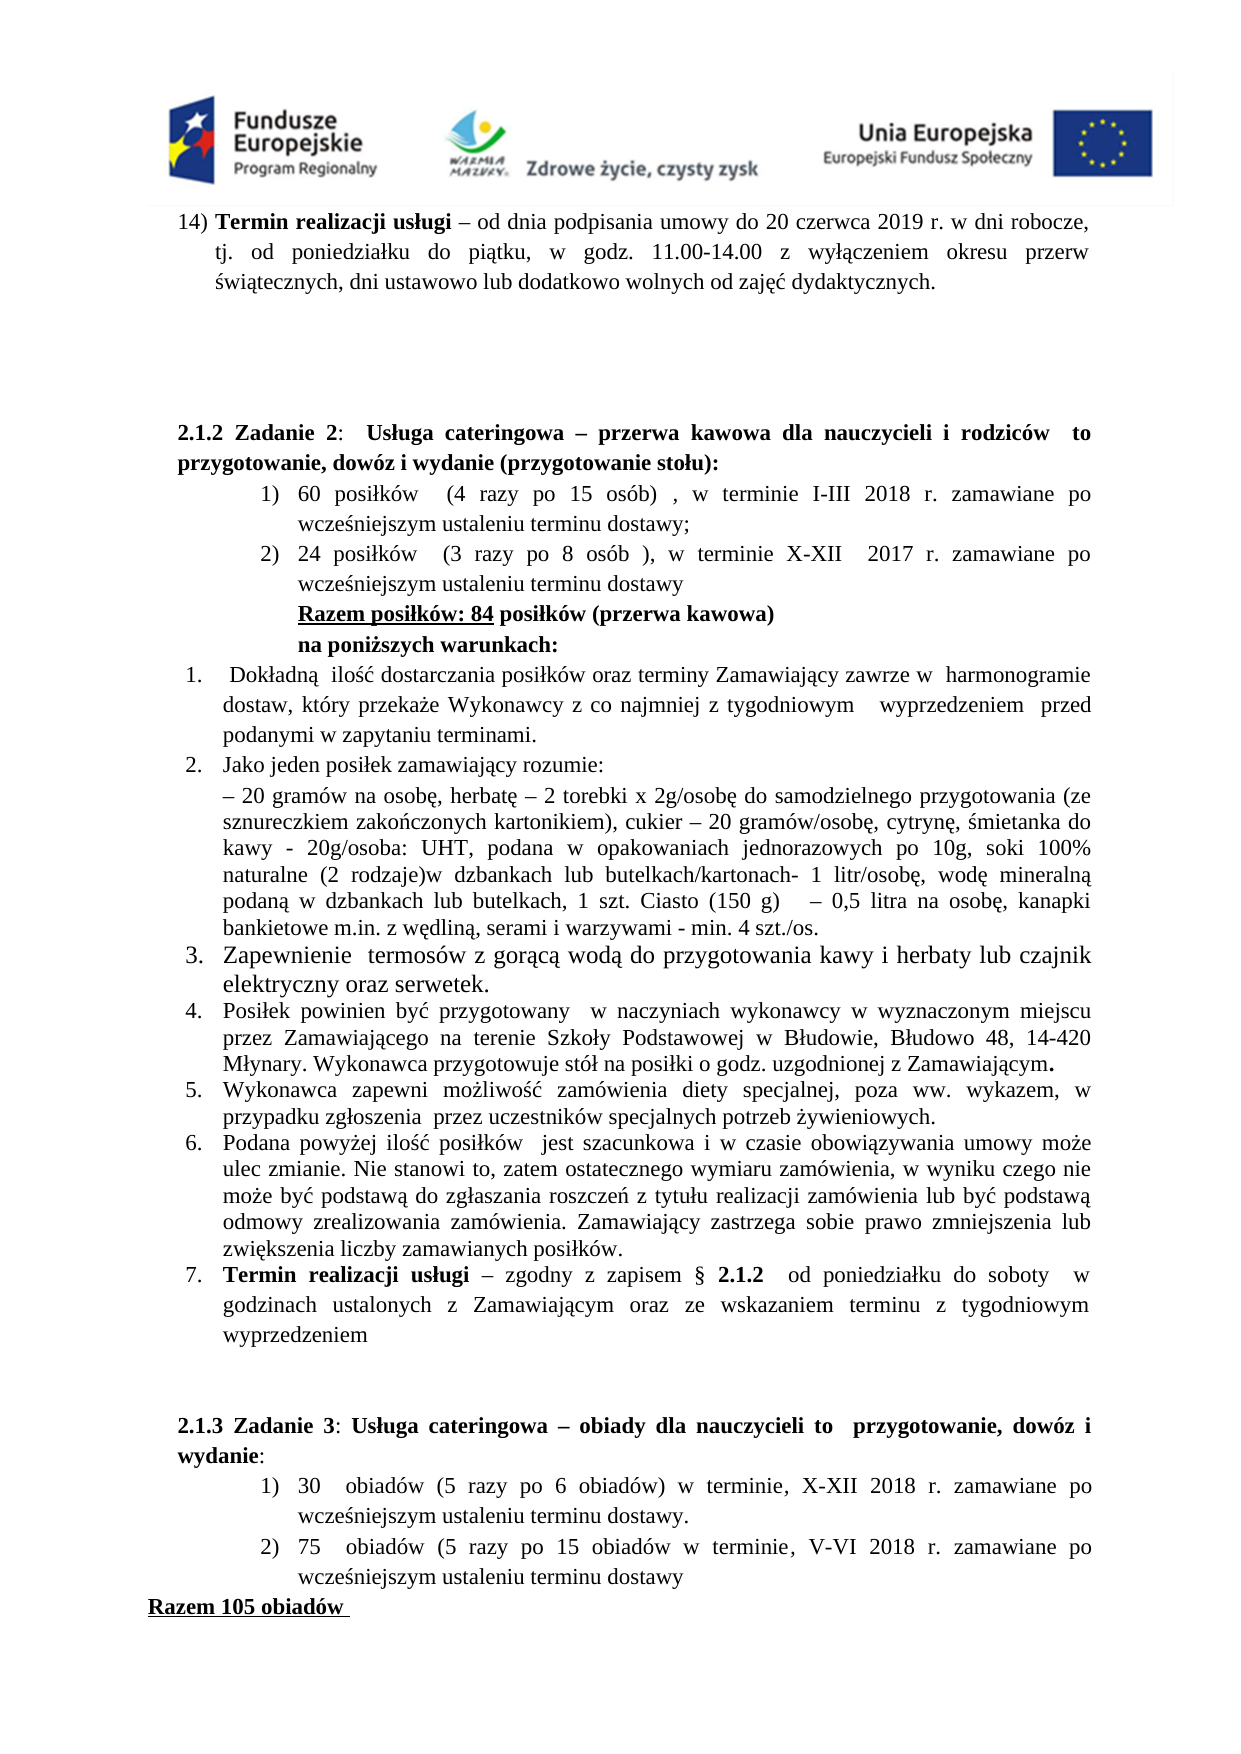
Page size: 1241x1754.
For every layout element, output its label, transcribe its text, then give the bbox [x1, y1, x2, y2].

list Jako jeden posiłek zamawiający rozumie: [185, 752, 1093, 778]
list Zapewnienie termosów z gorącą wodą do przygotowania kawy i herbaty lub czajnik elektryczny oraz serwetek. [185, 940, 1093, 997]
list 60 posiłków (4 razy po 15 osób) , w terminie I-III 2018 r. zamawiane po wcześniejszym ustaleniu terminu dostawy; [260, 480, 1093, 536]
text 2.1.3 Zadanie 3: Usługa cateringowa – obiady dla nauczycieli to przygotowanie, dowóz i wydanie: [177, 1412, 1093, 1468]
list 24 posiłków (3 razy po 8 osób ), w terminie X-XII 2017 r. zamawiane po wcześniejszym ustaleniu terminu dostawy [260, 540, 1093, 597]
list Podana powyżej ilość posiłków jest szacunkowa i w czasie obowiązywania umowy może ulec zmianie. Nie stanowi to, zatem ostatecznego wymiaru zamówienia, w wyniku czego nie może być podstawą do zgłaszania roszczeń z tytułu realizacji zamówienia lub być podstawą odmowy zrealizowania zamówienia. Zamawiający zastrzega sobie prawo zmniejszenia lub zwiększenia liczby zamawianych posiłków. [185, 1129, 1093, 1261]
text 2.1.2 Zadanie 2: Usługa cateringowa – przerwa kawowa dla nauczycieli i rodziców to przygotowanie, dowóz i wydanie (przygotowanie stołu): [177, 419, 1093, 476]
text – 20 gramów na osobę, herbatę – 2 torebki x 2g/osobę do samodzielnego przygotowania (ze sznureczkiem zakończonych kartonikiem), cukier – 20 gramów/osobę, cytrynę, śmietanka do kawy - 20g/osoba: UHT, podana w opakowaniach jednorazowych po 10g, soki 100% naturalne (2 rodzaje)w dzbankach lub butelkach/kartonach- 1 litr/osobę, wodę mineralną podaną w dzbankach lub butelkach, 1 szt. Ciasto (150 g) – 0,5 litra na osobę, kanapki bankietowe m.in. z wędliną, serami i warzywami - min. 4 szt./os. [223, 782, 1093, 940]
list 30 obiadów (5 razy po 6 obiadów) w terminie, X-XII 2018 r. zamawiane po wcześniejszym ustaleniu terminu dostawy. [260, 1472, 1093, 1529]
list Termin realizacji usługi – od dnia podpisania umowy do 20 czerwca 2019 r. w dni robocze, tj. od poniedziałku do piątku, w godz. 11.00-14.00 z wyłączeniem okresu przerw świątecznych, dni ustawowo lub dodatkowo wolnych od zajęć dydaktycznych. [177, 208, 1090, 294]
list Razem posiłków: 84 posiłków (przerwa kawowa) na poniższych warunkach: [298, 601, 1093, 657]
list Wykonawca zapewni możliwość zamówienia diety specjalnej, poza ww. wykazem, w przypadku zgłoszenia przez uczestników specjalnych potrzeb żywieniowych. [185, 1076, 1093, 1129]
picture [147, 73, 1176, 208]
text Razem 105 obiadów [148, 1593, 1093, 1619]
list Dokładną ilość dostarczania posiłków oraz terminy Zamawiający zawrze w harmonogramie dostaw, który przekaże Wykonawcy z co najmniej z tygodniowym wyprzedzeniem przed podanymi w zapytaniu terminami. [185, 661, 1093, 748]
list 75 obiadów (5 razy po 15 obiadów w terminie, V-VI 2018 r. zamawiane po wcześniejszym ustaleniu terminu dostawy [260, 1533, 1093, 1589]
list Termin realizacji usługi – zgodny z zapisem § 2.1.2 od poniedziałku do soboty w godzinach ustalonych z Zamawiającym oraz ze wskazaniem terminu z tygodniowym wyprzedzeniem [185, 1261, 1090, 1348]
list Posiłek powinien być przygotowany w naczyniach wykonawcy w wyznaczonym miejscu przez Zamawiającego na terenie Szkoły Podstawowej w Błudowie, Błudowo 48, 14-420 Młynary. Wykonawca przygotowuje stół na posiłki o godz. uzgodnionej z Zamawiającym. [185, 997, 1093, 1076]
